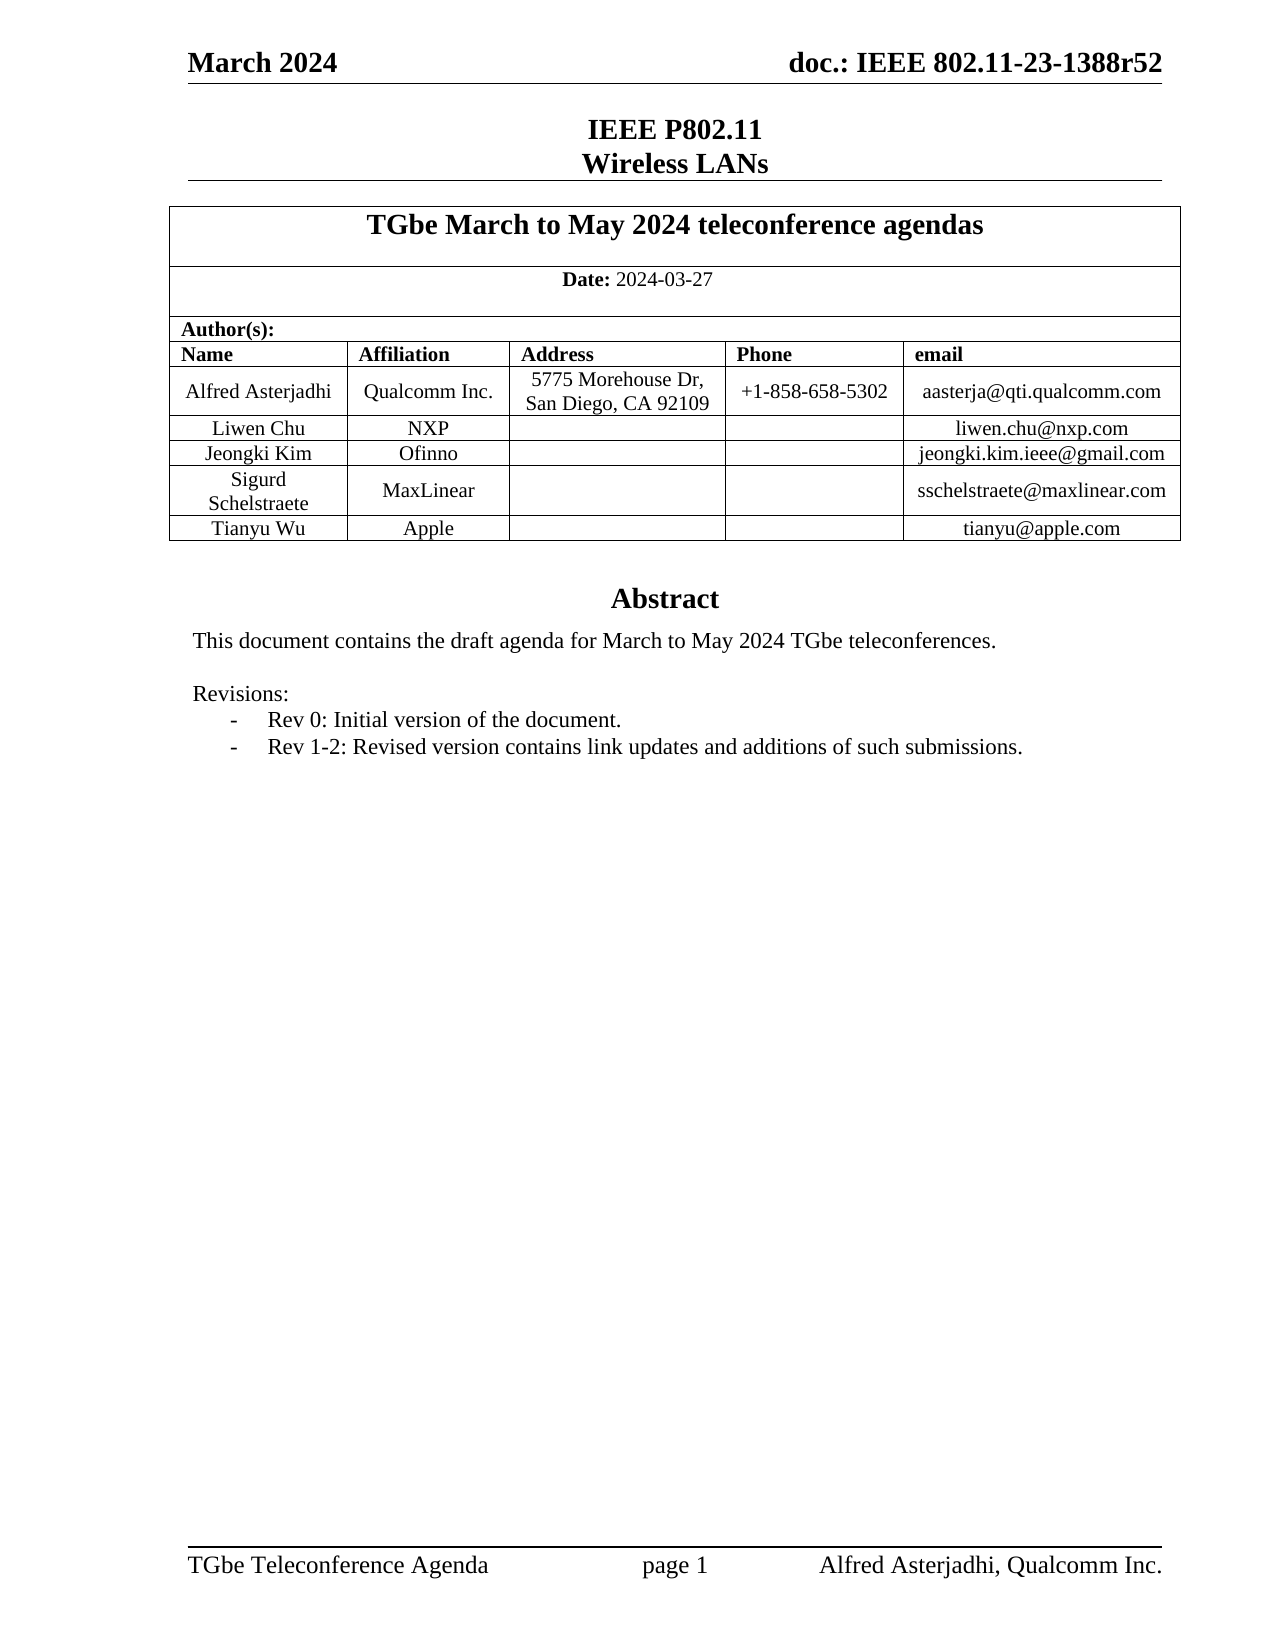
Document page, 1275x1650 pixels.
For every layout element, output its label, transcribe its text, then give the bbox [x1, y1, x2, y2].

table_cell [510, 441, 725, 465]
table_cell +1-858-658-5302 [726, 367, 903, 415]
table_cell Phone [726, 342, 903, 366]
table_cell sschelstraete@maxlinear.com [904, 466, 1180, 514]
table_cell Address [510, 342, 725, 366]
table_cell [726, 416, 903, 440]
table_cell Date: 2024-03-27 [170, 267, 1180, 316]
table_cell 5775 Morehouse Dr, San Diego, CA 92109 [510, 367, 725, 415]
table_cell liwen.chu@nxp.com [904, 416, 1180, 440]
table_header TGbe March to May 2024 teleconference agendas [170, 207, 1180, 266]
table_cell Tianyu Wu [170, 516, 347, 540]
table_cell [726, 516, 903, 540]
table_cell Alfred Asterjadhi [170, 367, 347, 415]
table_cell [726, 441, 903, 465]
table_cell MaxLinear [348, 466, 509, 514]
table_cell tianyu@apple.com [904, 516, 1180, 540]
table_cell [726, 466, 903, 514]
text IEEE P802.11 Wireless LANs [187, 112, 1162, 181]
table_cell [510, 466, 725, 514]
table_cell [510, 516, 725, 540]
table_cell Ofinno [348, 441, 509, 465]
table_cell Sigurd Schelstraete [170, 466, 347, 514]
table_cell [510, 416, 725, 440]
table_cell Jeongki Kim [170, 441, 347, 465]
table_cell NXP [348, 416, 509, 440]
table_cell aasterja@qti.qualcomm.com [904, 367, 1180, 415]
table_cell email [904, 342, 1180, 366]
table_cell Author(s): [170, 317, 1180, 341]
table_cell Apple [348, 516, 509, 540]
table_cell Liwen Chu [170, 416, 347, 440]
table_cell Qualcomm Inc. [348, 367, 509, 415]
table_cell jeongki.kim.ieee@gmail.com [904, 441, 1180, 465]
table_cell Name [170, 342, 347, 366]
table_cell Affiliation [348, 342, 509, 366]
